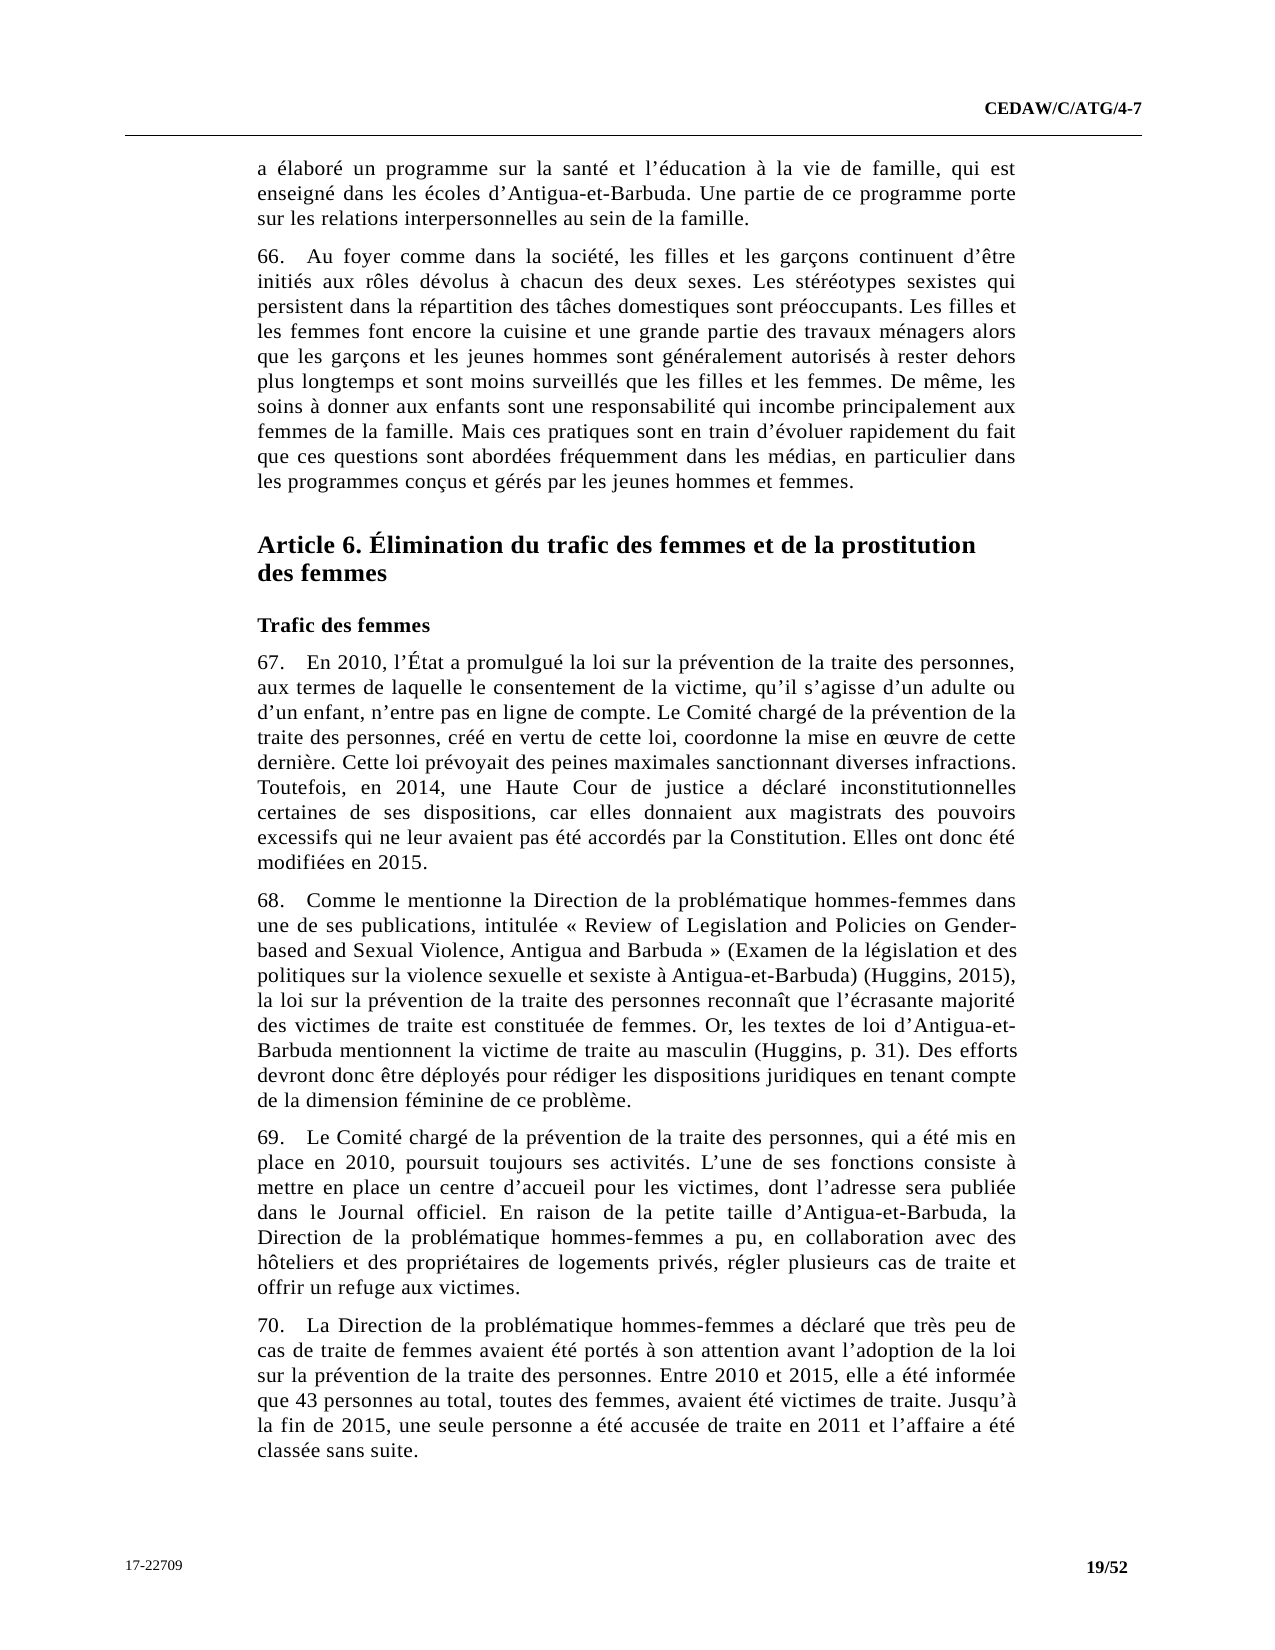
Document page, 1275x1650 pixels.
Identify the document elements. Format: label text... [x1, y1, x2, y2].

list En 2010, l’État a promulgué la loi sur la prévention de la traite des personnes, aux termes de laquelle le consentement de la victime, qu’il s’agisse d’un adulte ou d’un enfant, n’entre pas en ligne de compte. Le Comité chargé de la prévention de la traite des personnes, créé en vertu de cette loi, coordonne la mise en œuvre de cette dernière. Cette loi prévoyait des peines maximales sanctionnant diverses infractions. Toutefois, en 2014, une Haute Cour de justice a déclaré inconstitutionnelles certaines de ses dispositions, car elles donnaient aux magistrats des pouvoirs excessifs qui ne leur avaient pas été accordés par la Constitution. Elles ont donc été modifiées en 2015. [257, 649, 1018, 874]
text Trafic des femmes [125, 612, 1019, 637]
text Article 6. Élimination du trafic des femmes et de la prostitution des femmes [125, 531, 1019, 587]
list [257, 156, 1018, 231]
list Le Comité chargé de la prévention de la traite des personnes, qui a été mis en place en 2010, poursuit toujours ses activités. L’une de ses fonctions consiste à mettre en place un centre d’accueil pour les victimes, dont l’adresse sera publiée dans le Journal officiel. En raison de la petite taille d’Antigua-et-Barbuda, la Direction de la problématique hommes-femmes a pu, en collaboration avec des hôteliers et des propriétaires de logements privés, régler plusieurs cas de traite et offrir un refuge aux victimes. [257, 1124, 1018, 1299]
list Comme le mentionne la Direction de la problématique hommes-femmes dans une de ses publications, intitulée « Review of Legislation and Policies on Gender-based and Sexual Violence, Antigua and Barbuda » (Examen de la législation et des politiques sur la violence sexuelle et sexiste à Antigua-et-Barbuda) (Huggins, 2015), la loi sur la prévention de la traite des personnes reconnaît que l’écrasante majorité des victimes de traite est constituée de femmes. Or, les textes de loi d’Antigua-et-Barbuda mentionnent la victime de traite au masculin (Huggins, p. 31). Des efforts devront donc être déployés pour rédiger les dispositions juridiques en tenant compte de la dimension féminine de ce problème. [257, 887, 1018, 1112]
list La Direction de la problématique hommes-femmes a déclaré que très peu de cas de traite de femmes avaient été portés à son attention avant l’adoption de la loi sur la prévention de la traite des personnes. Entre 2010 et 2015, elle a été informée que 43 personnes au total, toutes des femmes, avaient été victimes de traite. Jusqu’à la fin de 2015, une seule personne a été accusée de traite en 2011 et l’affaire a été classée sans suite. [257, 1312, 1018, 1462]
list Au foyer comme dans la société, les filles et les garçons continuent d’être initiés aux rôles dévolus à chacun des deux sexes. Les stéréotypes sexistes qui persistent dans la répartition des tâches domestiques sont préoccupants. Les filles et les femmes font encore la cuisine et une grande partie des travaux ménagers alors que les garçons et les jeunes hommes sont généralement autorisés à rester dehors plus longtemps et sont moins surveillés que les filles et les femmes. De même, les soins à donner aux enfants sont une responsabilité qui incombe principalement aux femmes de la famille. Mais ces pratiques sont en train d’évoluer rapidement du fait que ces questions sont abordées fréquemment dans les médias, en particulier dans les programmes conçus et gérés par les jeunes hommes et femmes. [257, 243, 1018, 493]
